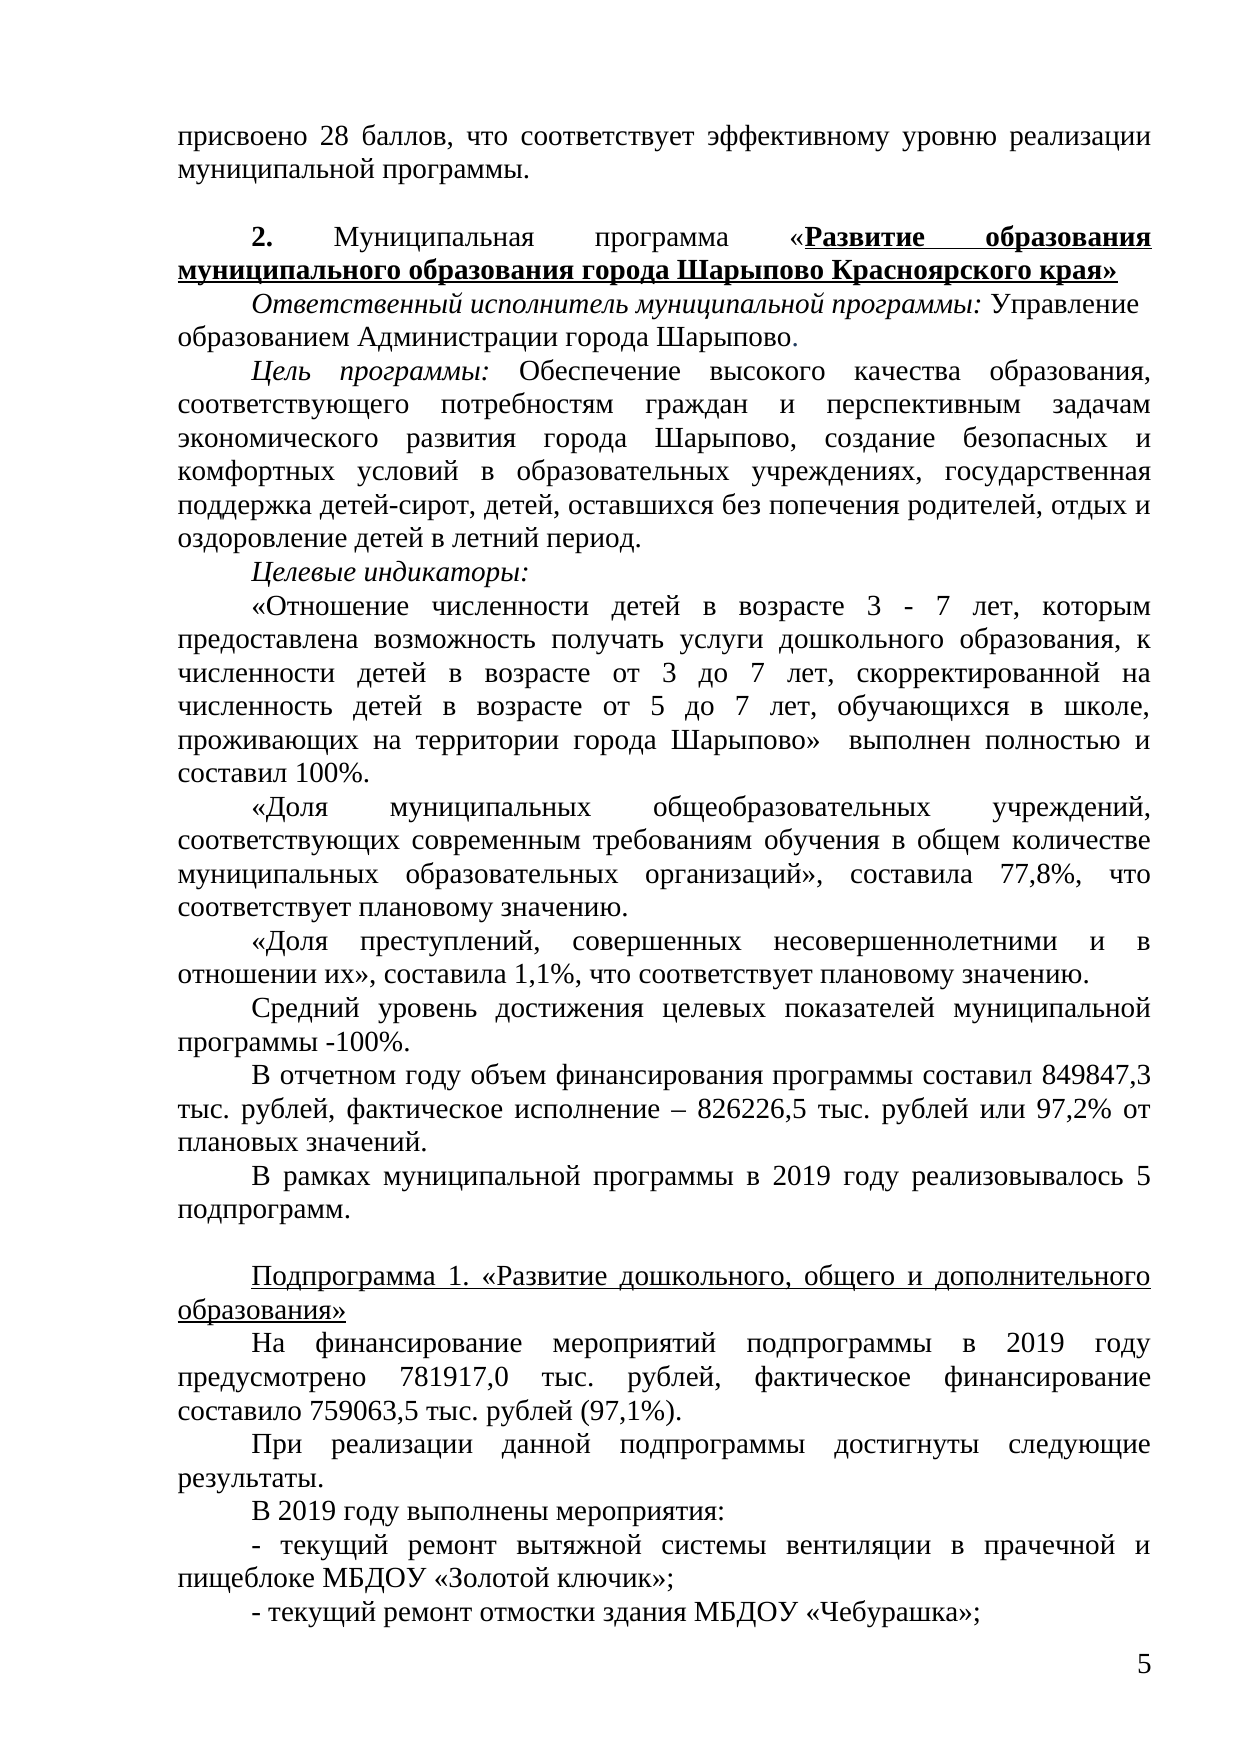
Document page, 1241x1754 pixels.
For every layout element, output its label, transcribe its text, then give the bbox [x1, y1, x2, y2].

text - текущий ремонт отмостки здания МБДОУ «Чебурашка»; [177, 1594, 1152, 1627]
text 2. Муниципальная программа «Развитие образования муниципального образования города Шарыпово Красноярского края» [177, 219, 1152, 286]
text В рамках муниципальной программы в 2019 году реализовывалось 5 подпрограмм. [177, 1158, 1152, 1225]
text Подпрограмма 1. «Развитие дошкольного, общего и дополнительного образования» [177, 1258, 1152, 1326]
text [177, 118, 1152, 185]
text «Доля преступлений, совершенных несовершеннолетними и в отношении их», составила 1,1%, что соответствует плановому значению. [177, 923, 1152, 990]
subtitle Ответственный исполнитель муниципальной программы: Управление образованием Администрации города Шарыпово. [177, 286, 1152, 353]
text Цель программы: Обеспечение высокого качества образования, соответствующего потребностям граждан и перспективным задачам экономического развития города Шарыпово, создание безопасных и комфортных условий в образовательных учреждениях, государственная поддержка детей-сирот, детей, оставшихся без попечения родителей, отдых и оздоровление детей в летний период. [177, 353, 1152, 554]
text Целевые индикаторы: [177, 554, 1152, 588]
text - текущий ремонт вытяжной системы вентиляции в прачечной и пищеблоке МБДОУ «Золотой ключик»; [177, 1527, 1152, 1594]
text «Отношение численности детей в возрасте 3 - 7 лет, которым предоставлена возможность получать услуги дошкольного образования, к численности детей в возрасте от 3 до 7 лет, скорректированной на численность детей в возрасте от 5 до 7 лет, обучающихся в школе, проживающих на территории города Шарыпово» выполнен полностью и составил 100%. [177, 588, 1152, 789]
text На финансирование мероприятий подпрограммы в 2019 году предусмотрено 781917,0 тыс. рублей, фактическое финансирование составило 759063,5 тыс. рублей (97,1%). [177, 1326, 1152, 1426]
text «Доля муниципальных общеобразовательных учреждений, соответствующих современным требованиям обучения в общем количестве муниципальных образовательных организаций», составила 77,8%, что соответствует плановому значению. [177, 789, 1152, 923]
text В 2019 году выполнены мероприятия: [177, 1493, 1152, 1527]
text При реализации данной подпрограммы достигнуты следующие результаты. [177, 1426, 1152, 1493]
text В отчетном году объем финансирования программы составил 849847,3 тыс. рублей, фактическое исполнение – 826226,5 тыс. рублей или 97,2% от плановых значений. [177, 1057, 1152, 1158]
text Средний уровень достижения целевых показателей муниципальной программы -100%. [177, 990, 1152, 1057]
